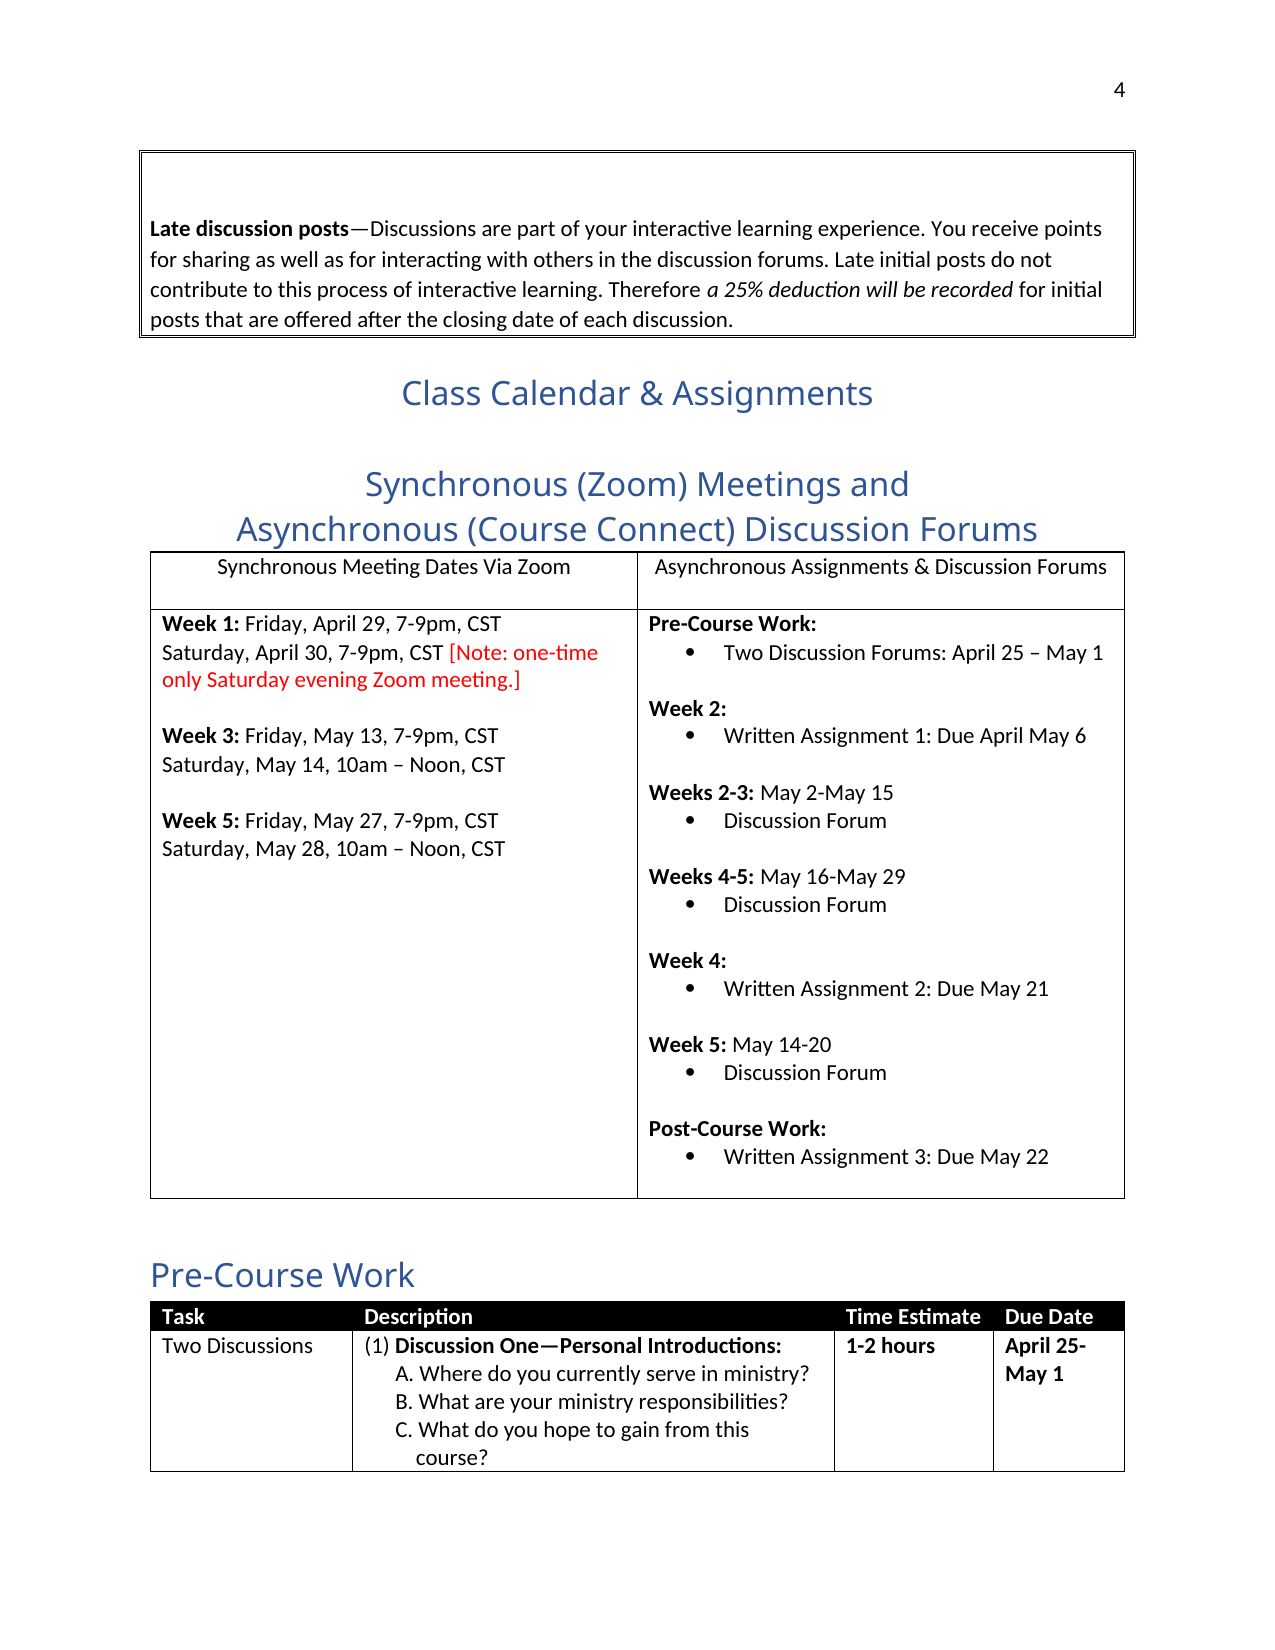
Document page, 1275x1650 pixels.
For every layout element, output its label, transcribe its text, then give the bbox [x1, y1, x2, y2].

table_cell 1-2 hours [835, 1331, 993, 1471]
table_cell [353, 1331, 834, 1471]
table_cell Week 1: Friday, April 29, 7-9pm, CST Saturday, April 30, 7-9pm, CST [Note: one-time only Saturday evening Zoom meeting.] Week 3: Friday, May 13, 7-9pm, CST Saturday, May 14, 10am – Noon, CST Week 5: Friday, May 27, 7-9pm, CST Saturday, May 28, 10am – Noon, CST [151, 610, 637, 1198]
table_header Synchronous Meeting Dates Via Zoom [151, 553, 637, 608]
table_cell Two Discussions [151, 1331, 352, 1471]
table_header Description [353, 1302, 834, 1330]
table_cell April 25-May 1 [994, 1331, 1124, 1471]
subtitle Pre-Course Work [150, 1252, 1125, 1297]
subtitle Asynchronous (Course Connect) Discussion Forums [150, 506, 1125, 551]
subtitle Synchronous (Zoom) Meetings and [150, 461, 1125, 506]
table_header Time Estimate [835, 1302, 993, 1330]
table_cell Pre-Course Work: Two Discussion Forums: April 25 – May 1 Week 2: Written Assignment 1: Due April May 6 Weeks 2-3: May 2-May 15 Discussion Forum Weeks 4-5: May 16-May 29 Discussion Forum Week 4: Written Assignment 2: Due May 21 Week 5: May 14-20 Discussion Forum Post-Course Work: Written Assignment 3: Due May 22 [638, 610, 1124, 1198]
text Late discussion posts—Discussions are part of your interactive learning experience. You receive points for sharing as well as for interacting with others in the discussion forums. Late initial posts do not contribute to this process of interactive learning. Therefore a 25% deduction will be recorded for initial posts that are offered after the closing date of each discussion. [142, 209, 1133, 335]
table_header Asynchronous Assignments & Discussion Forums [638, 553, 1124, 608]
subtitle Class Calendar & Assignments [150, 370, 1125, 415]
table_header Task [151, 1302, 352, 1330]
table_header Due Date [994, 1302, 1124, 1330]
